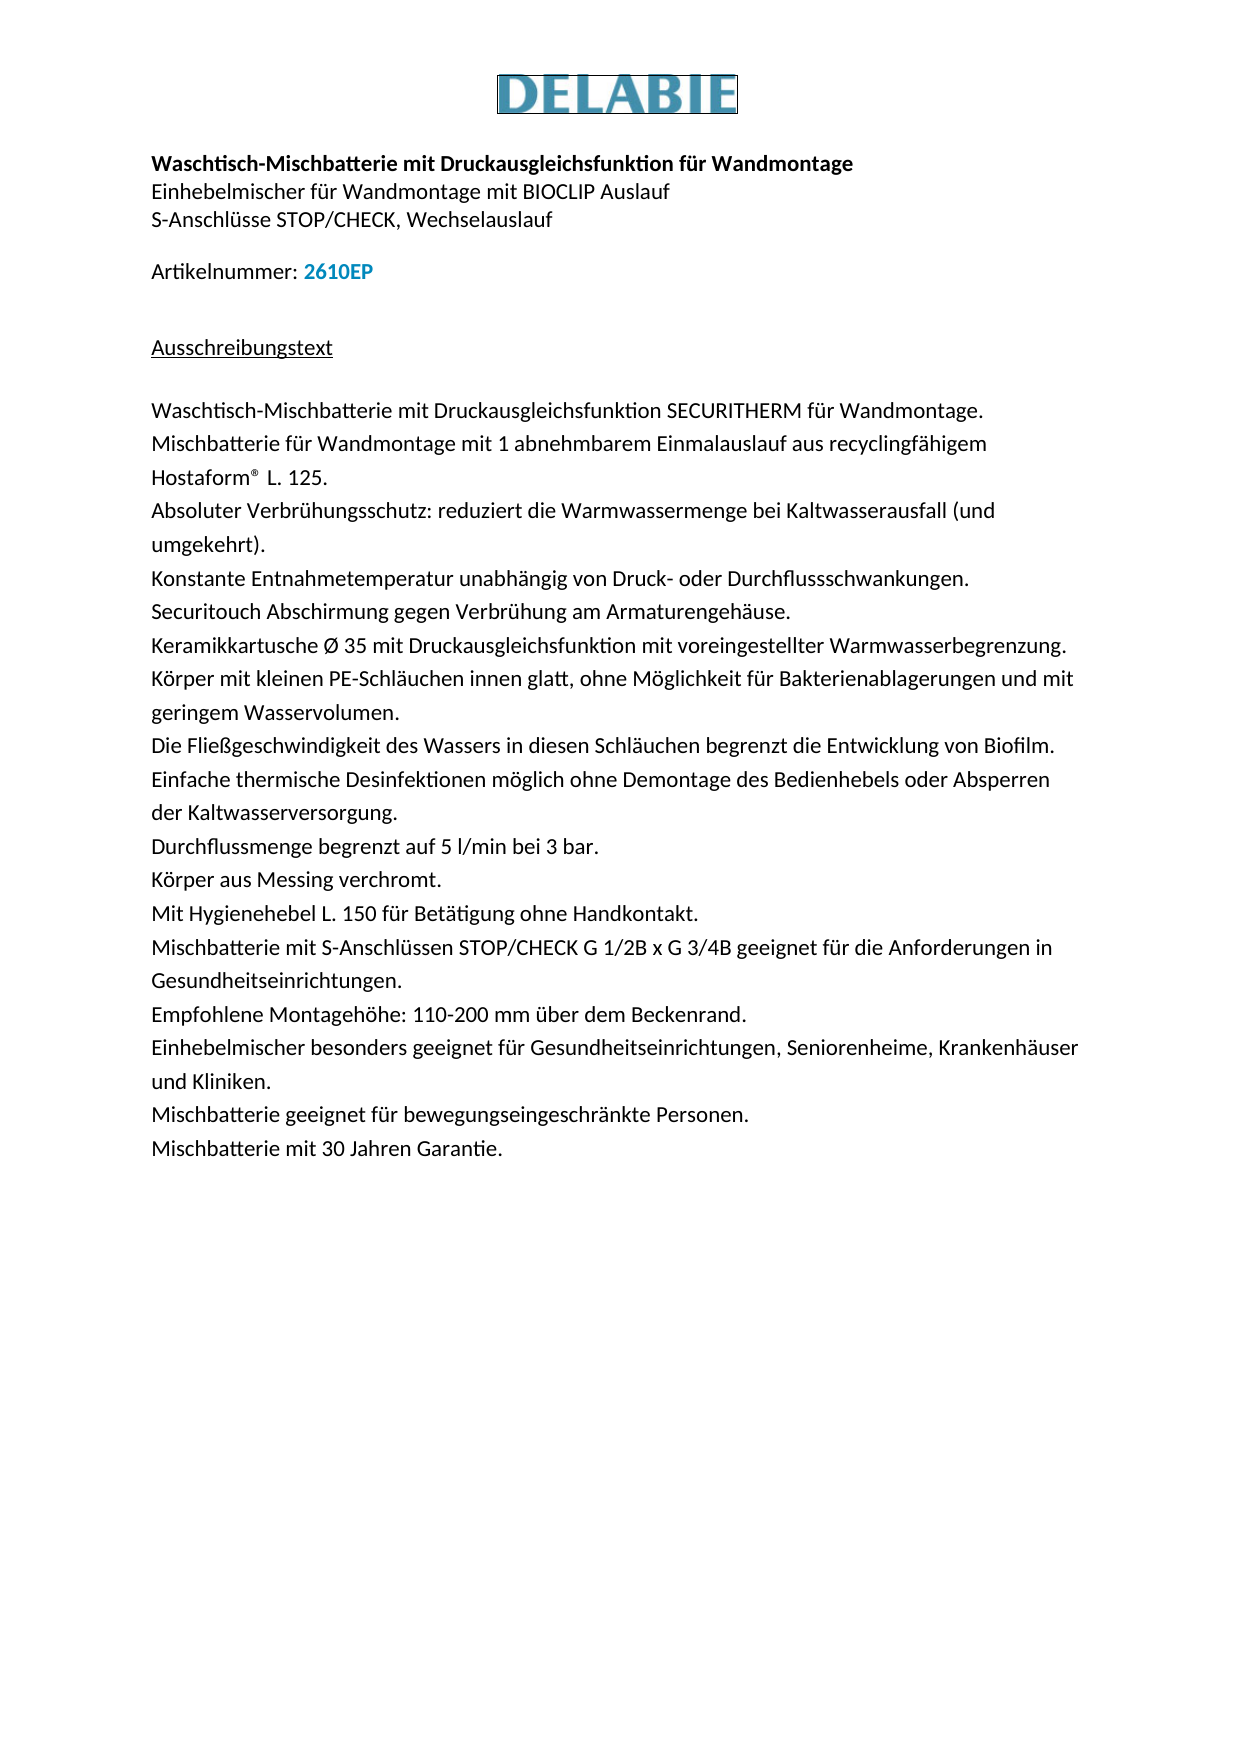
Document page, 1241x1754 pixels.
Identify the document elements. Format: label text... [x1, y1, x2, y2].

text Mischbatterie mit 30 Jahren Garantie. [151, 1134, 1084, 1162]
picture [498, 76, 737, 113]
text S-Anschlüsse STOP/CHECK, Wechselauslauf [151, 205, 1084, 233]
text Mischbatterie mit S-Anschlüssen STOP/CHECK G 1/2B x G 3/4B geeignet für die Anforderungen in Gesundheitseinrichtungen. [151, 933, 1084, 994]
text Artikelnummer: 2610EP [151, 257, 1084, 285]
text Mischbatterie für Wandmontage mit 1 abnehmbarem Einmalauslauf aus recyclingfähigem Hostaform® L. 125. [151, 429, 1084, 491]
text Waschtisch-Mischbatterie mit Druckausgleichsfunktion für Wandmontage [151, 149, 1084, 177]
text Einhebelmischer besonders geeignet für Gesundheitseinrichtungen, Seniorenheime, Krankenhäuser und Kliniken. [151, 1033, 1084, 1095]
text Keramikkartusche Ø 35 mit Druckausgleichsfunktion mit voreingestellter Warmwasserbegrenzung. [151, 631, 1084, 659]
text Securitouch Abschirmung gegen Verbrühung am Armaturengehäuse. [151, 597, 1084, 625]
text Einfache thermische Desinfektionen möglich ohne Demontage des Bedienhebels oder Absperren der Kaltwasserversorgung. [151, 765, 1084, 827]
text Empfohlene Montagehöhe: 110-200 mm über dem Beckenrand. [151, 1000, 1084, 1028]
text Die Fließgeschwindigkeit des Wassers in diesen Schläuchen begrenzt die Entwicklung von Biofilm. [151, 731, 1084, 759]
text Ausschreibungstext [151, 333, 1084, 361]
text Mischbatterie geeignet für bewegungseingeschränkte Personen. [151, 1100, 1084, 1128]
text Durchflussmenge begrenzt auf 5 l/min bei 3 bar. [151, 832, 1084, 860]
text Mit Hygienehebel L. 150 für Betätigung ohne Handkontakt. [151, 899, 1084, 927]
text Absoluter Verbrühungsschutz: reduziert die Warmwassermenge bei Kaltwasserausfall (und umgekehrt). [151, 497, 1084, 558]
text Körper mit kleinen PE-Schläuchen innen glatt, ohne Möglichkeit für Bakterienablagerungen und mit geringem Wasservolumen. [151, 664, 1084, 726]
text Körper aus Messing verchromt. [151, 866, 1084, 894]
text Konstante Entnahmetemperatur unabhängig von Druck- oder Durchflussschwankungen. [151, 564, 1084, 592]
text Einhebelmischer für Wandmontage mit BIOCLIP Auslauf [151, 177, 1084, 205]
text Waschtisch-Mischbatterie mit Druckausgleichsfunktion SECURITHERM für Wandmontage. [151, 396, 1084, 424]
